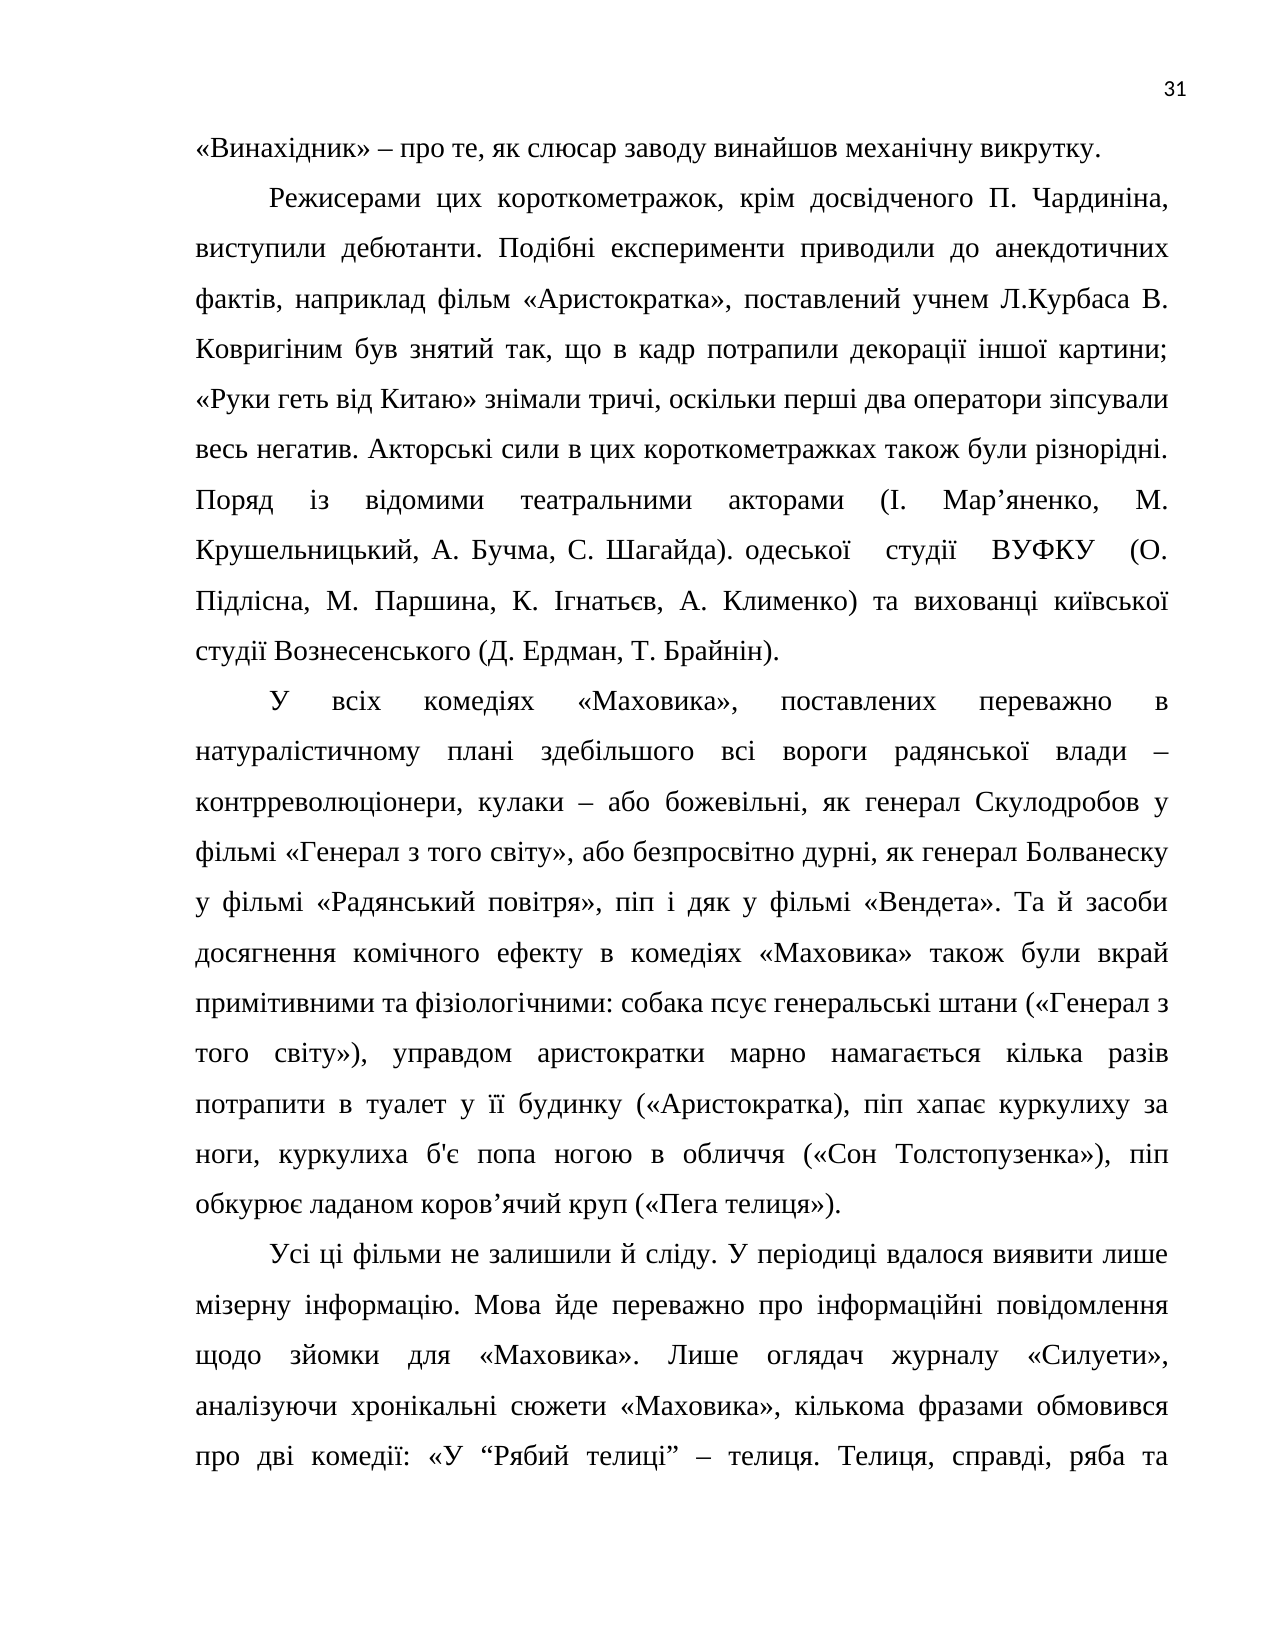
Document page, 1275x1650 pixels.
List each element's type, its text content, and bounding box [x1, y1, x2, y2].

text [195, 130, 1169, 163]
text Режисерами цих короткометражок, крім досвідченого П. Чардиніна, виступили дебютанти. Подібні експерименти приводили до анекдотичних фактів, наприклад фільм «Аристократка», поставлений учнем Л.Курбаса В. Ковригіним був знятий так, що в кадр потрапили декорації іншої картини; «Руки геть від Китаю» знімали тричі, оскільки перші два оператори зіпсували весь негатив. Акторські сили в цих короткометражках також були різнорідні. Поряд із відомими театральними акторами (І. Мар’яненко, М. Крушельницький, А. Бучма, С. Шагайда). одеської студії ВУФКУ (О. Підлісна, М. Паршина, К. Ігнатьєв, А. Клименко) та вихованці київської студії Вознесенського (Д. Ердман, Т. Брайнін). [195, 180, 1169, 666]
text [195, 1237, 1169, 1471]
text У всіх комедіях «Маховика», поставлених переважно в натуралістичному плані здебільшого всі вороги радянської влади – контрреволюціонери, кулаки – або божевільні, як генерал Скулодробов у фільмі «Генерал з того світу», або безпросвітно дурні, як генерал Болванеску у фільмі «Радянський повітря», піп і дяк у фільмі «Вендета». Та й засоби досягнення комічного ефекту в комедіях «Маховика» також були вкрай примітивними та фізіологічними: собака псує генеральські штани («Генерал з того світу»), управдом аристократки марно намагається кілька разів потрапити в туалет у її будинку («Аристократка), піп хапає куркулиху за ноги, куркулиха б'є попа ногою в обличчя («Сон Толстопузенка»), піп обкурює ладаном коров’ячий круп («Пега телиця»). [195, 683, 1169, 1220]
